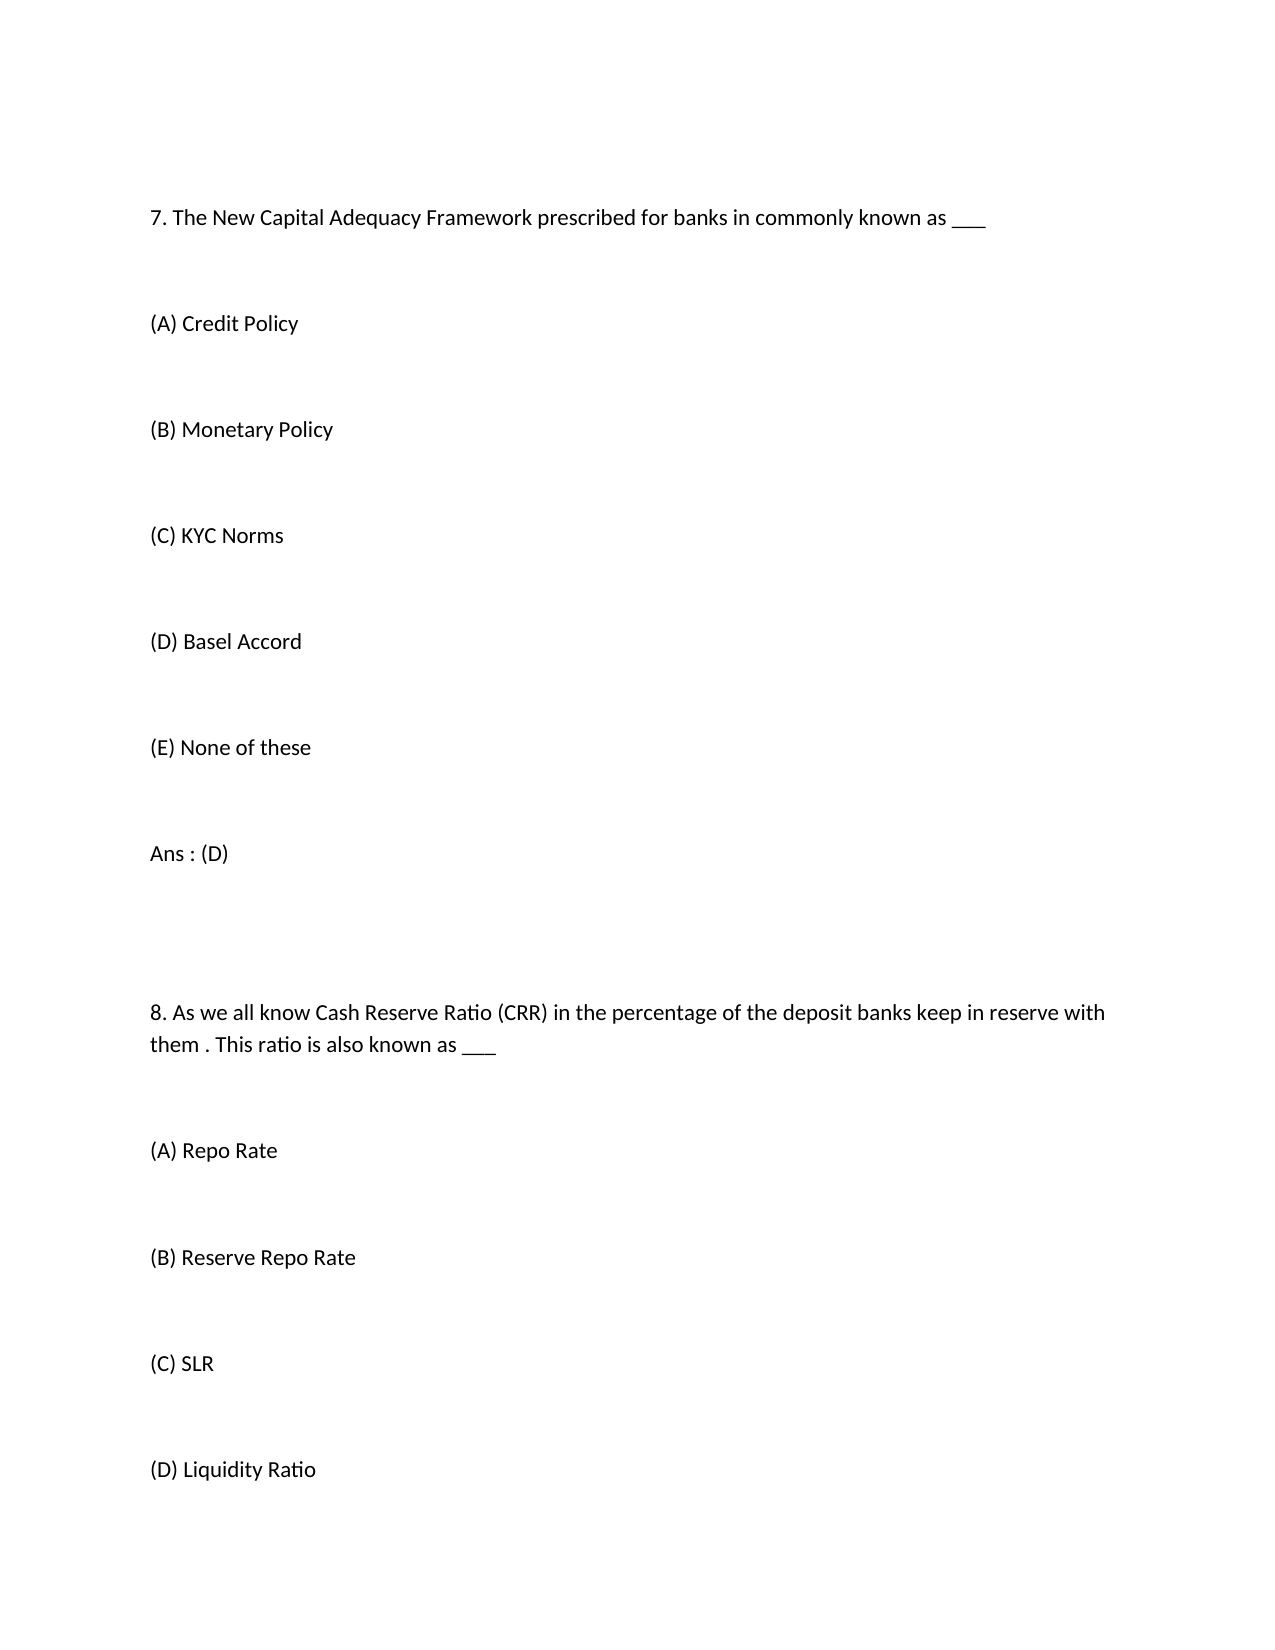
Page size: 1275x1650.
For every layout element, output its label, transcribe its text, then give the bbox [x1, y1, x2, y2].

text (E) None of these [150, 733, 1125, 761]
text (A) Credit Policy [150, 309, 1125, 337]
text (C) SLR [150, 1349, 1125, 1377]
text (C) KYC Norms [150, 521, 1125, 549]
text (B) Reserve Repo Rate [150, 1243, 1125, 1271]
text (B) Monetary Policy [150, 415, 1125, 443]
text Ans : (D) [150, 839, 1125, 867]
text (D) Basel Accord [150, 627, 1125, 655]
text 7. The New Capital Adequacy Framework prescribed for banks in commonly known as ___ [150, 203, 1125, 231]
text (D) Liquidity Ratio [150, 1455, 1125, 1483]
text (A) Repo Rate [150, 1137, 1125, 1164]
text 8. As we all know Cash Reserve Ratio (CRR) in the percentage of the deposit banks keep in reserve with them . This ratio is also known as ___ [150, 998, 1125, 1058]
